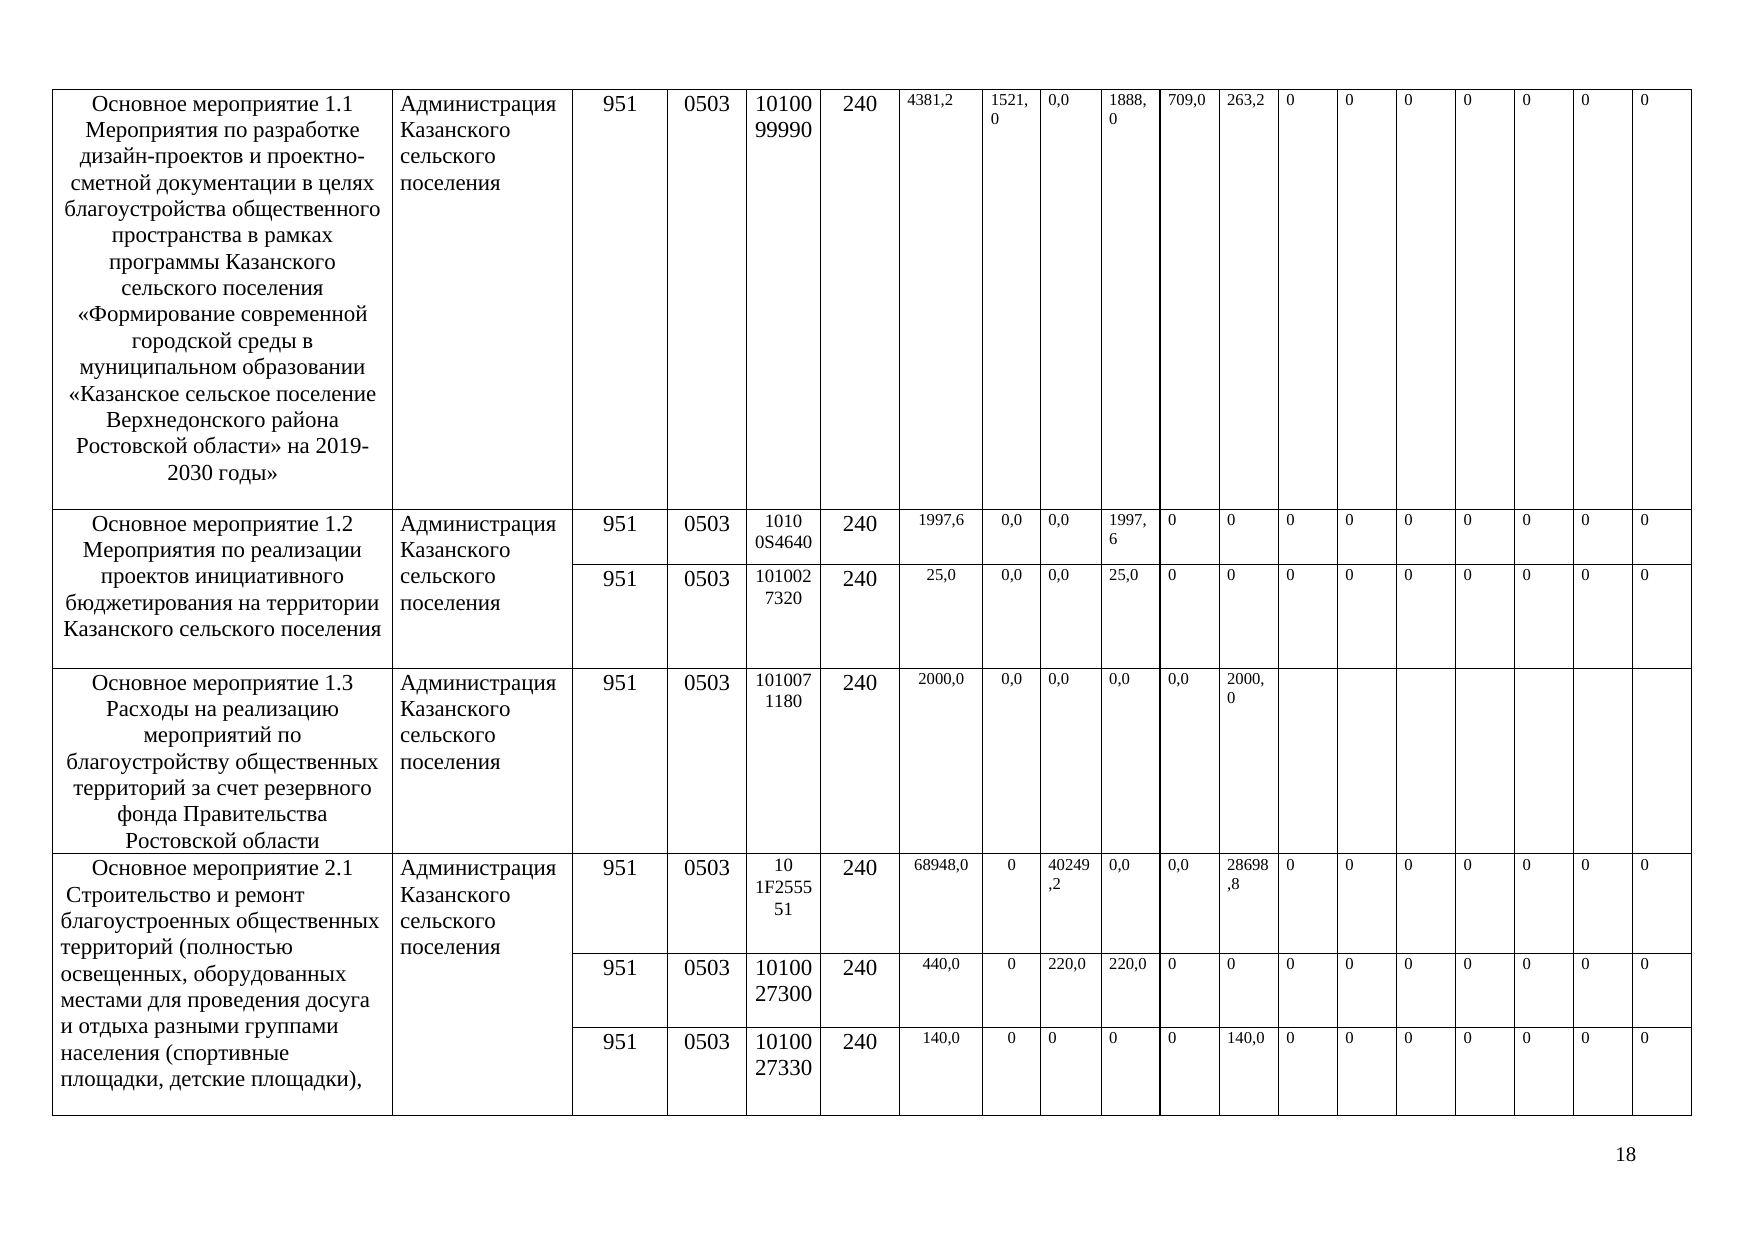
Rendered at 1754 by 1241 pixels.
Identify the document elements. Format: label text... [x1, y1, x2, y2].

table_cell 2000,0 [900, 669, 982, 853]
table_cell 0 [1279, 854, 1337, 953]
table_cell 240 [821, 954, 899, 1027]
table_cell 0 [1397, 854, 1455, 953]
table_cell 0 [1161, 565, 1219, 668]
table_cell 0 [1161, 954, 1219, 1027]
table_cell 25,0 [900, 565, 982, 668]
table_cell 240 [821, 510, 899, 564]
table_cell 0 [1397, 954, 1455, 1027]
table_cell [1456, 669, 1514, 853]
table_cell 0,0 [1102, 669, 1159, 853]
table_cell 101F255551 [747, 854, 820, 953]
table_cell Администрация Казанского сельского поселения [393, 510, 572, 668]
table_cell 0,0 [1041, 510, 1101, 564]
table_cell 1010099990 [747, 90, 820, 508]
table_cell [1397, 669, 1455, 853]
table_cell 0,0 [1041, 565, 1101, 668]
table_cell 0 [1574, 90, 1632, 508]
table_cell 0 [983, 1028, 1040, 1115]
table_cell 0 [1279, 954, 1337, 1027]
table_cell [1338, 669, 1396, 853]
table_cell 0503 [668, 669, 746, 853]
table_cell 0 [1041, 1028, 1101, 1115]
table_cell Основное мероприятие 1.3 Расходы на реализацию мероприятий по благоустройству общественных территорий за счет резервного фонда Правительства Ростовской области [53, 669, 392, 853]
table_cell 951 [573, 954, 667, 1027]
table_cell 1997,6 [900, 510, 982, 564]
table_cell 0,0 [983, 565, 1040, 668]
table_cell 0 [1161, 1028, 1219, 1115]
table_cell 1521,0 [983, 90, 1040, 508]
table_cell 140,0 [900, 1028, 982, 1115]
table_cell 0 [1633, 1028, 1691, 1115]
table_cell 0 [1220, 510, 1278, 564]
table_cell 0 [1515, 565, 1573, 668]
table_cell 0,0 [1161, 669, 1219, 853]
table_cell 1010027330 [747, 1028, 820, 1115]
table_cell Основное мероприятие 2.1 Строительство и ремонт благоустроенных общественных территорий (полностью освещенных, оборудованных местами для проведения досуга и отдыха разными группами населения (спортивные площадки, детские площадки), малые архитектурные формы). [53, 854, 392, 1115]
table_cell 0503 [668, 510, 746, 564]
table_cell 0 [1456, 1028, 1514, 1115]
table_cell 951 [573, 565, 667, 668]
table_cell 240 [821, 854, 899, 953]
table_cell 0,0 [983, 510, 1040, 564]
table_cell Администрация Казанского сельского поселения [393, 669, 572, 853]
table_cell 0 [1574, 954, 1632, 1027]
table_cell 240 [821, 1028, 899, 1115]
table_cell 28698,8 [1220, 854, 1278, 953]
table_cell 0 [1279, 1028, 1337, 1115]
table_cell 240 [821, 90, 899, 508]
table_cell 1888,0 [1102, 90, 1159, 508]
table_cell 0 [1633, 90, 1691, 508]
table_cell 1997,6 [1102, 510, 1159, 564]
table_cell 0 [1279, 565, 1337, 668]
table_cell 0 [1338, 90, 1396, 508]
table_cell 0 [1279, 90, 1337, 508]
table_cell 68948,0 [900, 854, 982, 953]
table_cell 0503 [668, 1028, 746, 1115]
table_cell 0503 [668, 954, 746, 1027]
table_cell 25,0 [1102, 565, 1159, 668]
table_cell 0 [1338, 854, 1396, 953]
table_cell 0 [1574, 854, 1632, 953]
table_cell 0 [1338, 954, 1396, 1027]
table_cell 0 [1574, 510, 1632, 564]
table_cell 0 [1338, 510, 1396, 564]
table_cell 951 [573, 854, 667, 953]
table_cell [1633, 669, 1691, 853]
table_cell Основное мероприятие 1.2 Мероприятия по реализации проектов инициативного бюджетирования на территории Казанского сельского поселения [53, 510, 392, 668]
table_cell 0 [1456, 510, 1514, 564]
table_cell 0503 [668, 565, 746, 668]
table_cell 0 [1515, 510, 1573, 564]
table_cell 0 [1515, 90, 1573, 508]
table_cell 0,0 [1161, 854, 1219, 953]
table_cell 4381,2 [900, 90, 982, 508]
table_cell 0,0 [983, 669, 1040, 853]
table_cell 0 [1102, 1028, 1159, 1115]
table_cell 1010071180 [747, 669, 820, 853]
table_cell 0 [1456, 565, 1514, 668]
table_cell 951 [573, 1028, 667, 1115]
table_cell 0 [1515, 854, 1573, 953]
table_cell 140,0 [1220, 1028, 1278, 1115]
table_cell 0 [1397, 510, 1455, 564]
table_cell 0 [1574, 565, 1632, 668]
table_cell 0503 [668, 90, 746, 508]
table_cell 1010027300 [747, 954, 820, 1027]
table_cell 0 [1397, 565, 1455, 668]
table_cell 0 [1397, 90, 1455, 508]
table_cell 0 [1456, 954, 1514, 1027]
table_cell 0 [983, 954, 1040, 1027]
table_cell 0 [1633, 510, 1691, 564]
table_cell 951 [573, 90, 667, 508]
table_cell 10100S4640 [747, 510, 820, 564]
table_cell [1515, 669, 1573, 853]
table_cell 440,0 [900, 954, 982, 1027]
table_cell 240 [821, 669, 899, 853]
table_cell 0,0 [1041, 90, 1101, 508]
table_cell 0 [1515, 954, 1573, 1027]
table_cell 40249,2 [1041, 854, 1101, 953]
table_cell 0 [1338, 1028, 1396, 1115]
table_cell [393, 854, 572, 1115]
table_cell 0 [1220, 565, 1278, 668]
table_cell 240 [821, 565, 899, 668]
table_cell 0 [1456, 90, 1514, 508]
table_cell 0 [1279, 510, 1337, 564]
table_cell 0 [1338, 565, 1396, 668]
table_cell Основное мероприятие 1.1 Мероприятия по разработке дизайн-проектов и проектно-сметной документации в целях благоустройства общественного пространства в рамках программы Казанского сельского поселения «Формирование современной городской среды в муниципальном образовании «Казанское сельское поселение Верхнедонского района Ростовской области» на 2019-2030 годы» [53, 90, 392, 508]
table_cell 951 [573, 669, 667, 853]
table_cell 0 [1633, 854, 1691, 953]
table_cell [1574, 669, 1632, 853]
table_cell 1010027320 [747, 565, 820, 668]
table_cell 220,0 [1102, 954, 1159, 1027]
table_cell 0503 [668, 854, 746, 953]
table_cell Администрация Казанского сельского поселения [393, 90, 572, 508]
table_cell 0 [1161, 510, 1219, 564]
table_cell 951 [573, 510, 667, 564]
table_cell 709,0 [1161, 90, 1219, 508]
table_cell 0 [1633, 954, 1691, 1027]
table_cell 0 [1220, 954, 1278, 1027]
table_cell 0 [983, 854, 1040, 953]
table_cell 0 [1574, 1028, 1632, 1115]
table_cell 263,2 [1220, 90, 1278, 508]
table_cell [1279, 669, 1337, 853]
table_cell 220,0 [1041, 954, 1101, 1027]
table_cell 2000,0 [1220, 669, 1278, 853]
table_cell 0 [1515, 1028, 1573, 1115]
table_cell 0 [1456, 854, 1514, 953]
table_cell 0 [1633, 565, 1691, 668]
table_cell 0,0 [1102, 854, 1159, 953]
table_cell 0,0 [1041, 669, 1101, 853]
table_cell 0 [1397, 1028, 1455, 1115]
